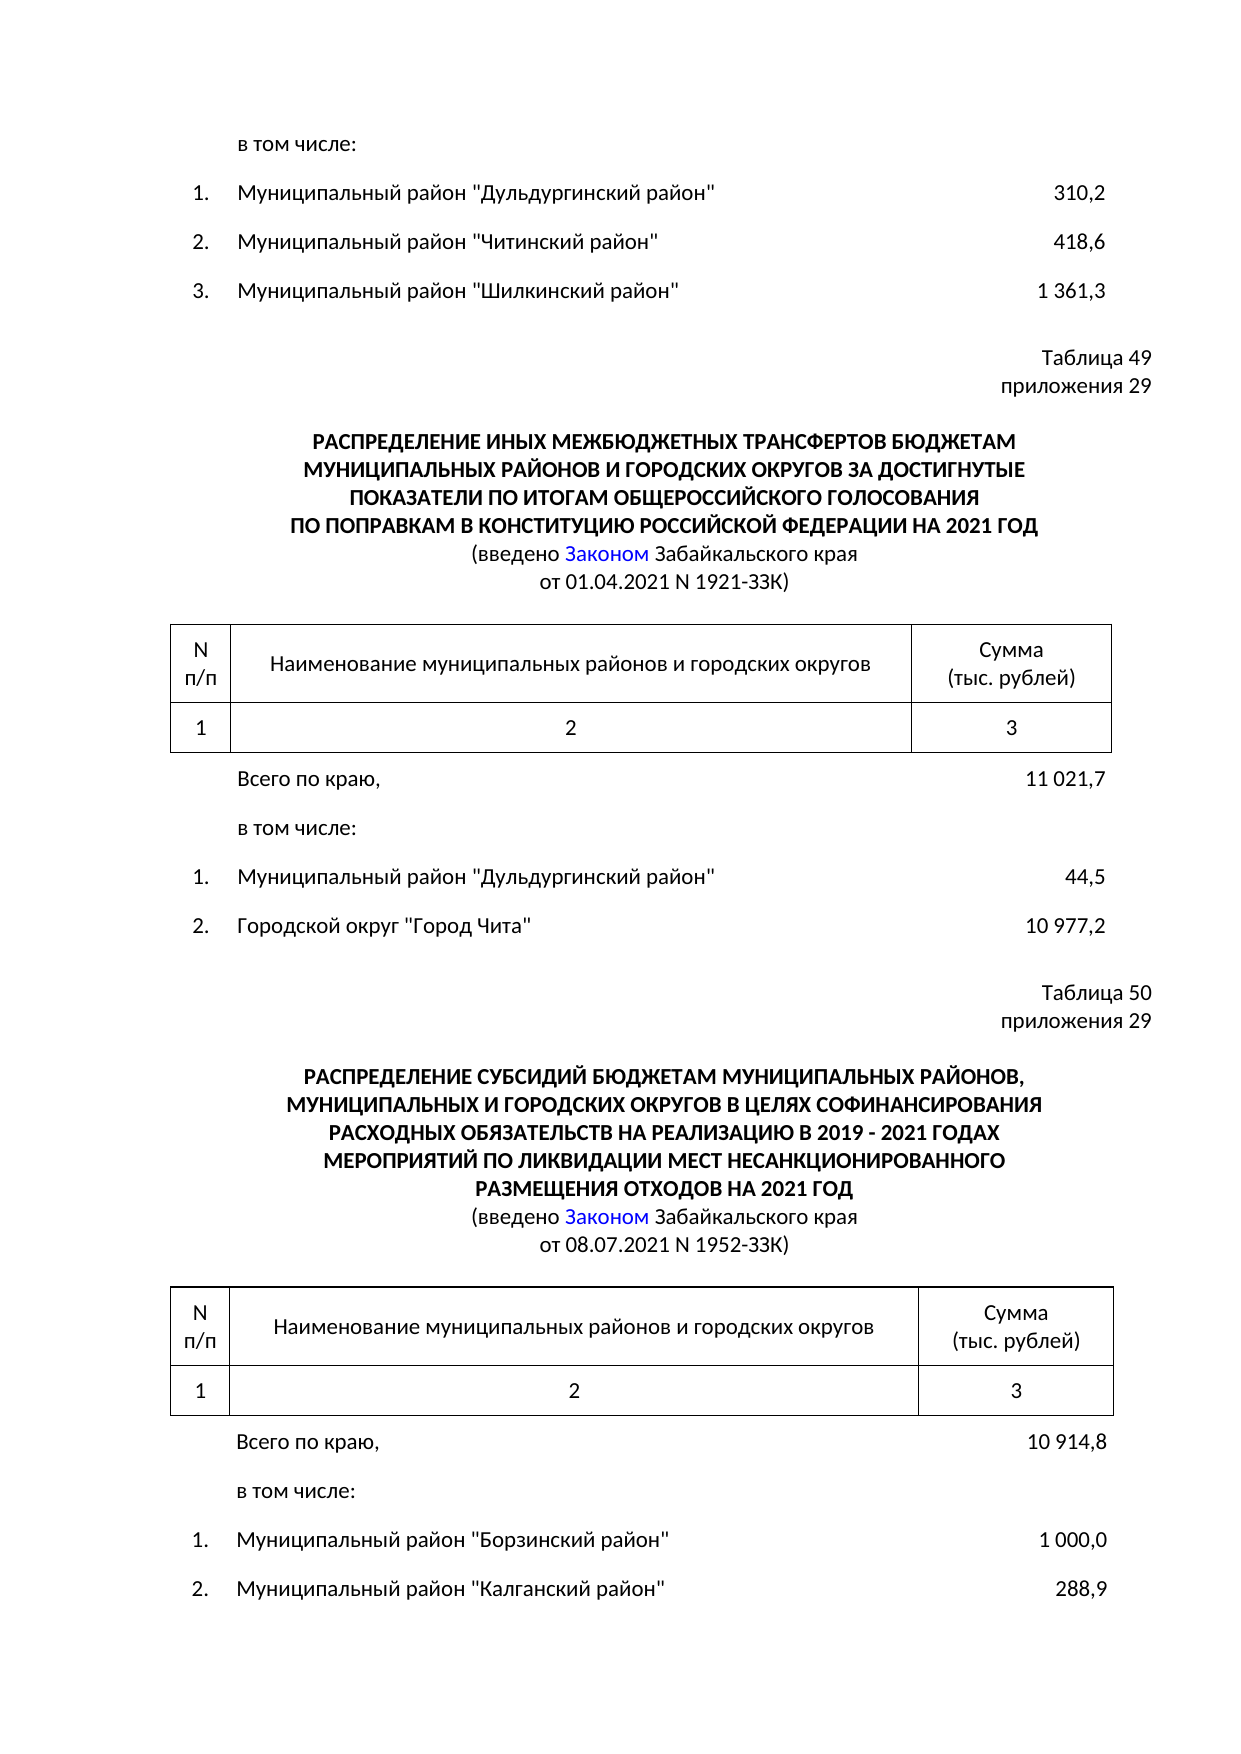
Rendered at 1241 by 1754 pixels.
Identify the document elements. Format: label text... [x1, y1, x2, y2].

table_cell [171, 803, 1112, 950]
title МУНИЦИПАЛЬНЫХ РАЙОНОВ И ГОРОДСКИХ ОКРУГОВ ЗА ДОСТИГНУТЫЕ [177, 455, 1152, 483]
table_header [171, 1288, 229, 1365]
text приложения 29 [177, 371, 1152, 399]
title РАСПРЕДЕЛЕНИЕ ИНЫХ МЕЖБЮДЖЕТНЫХ ТРАНСФЕРТОВ БЮДЖЕТАМ [177, 427, 1152, 455]
title ПО ПОПРАВКАМ В КОНСТИТУЦИЮ РОССИЙСКОЙ ФЕДЕРАЦИИ НА 2021 ГОД [177, 511, 1152, 539]
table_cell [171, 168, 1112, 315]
title ПОКАЗАТЕЛИ ПО ИТОГАМ ОБЩЕРОССИЙСКОГО ГОЛОСОВАНИЯ [177, 483, 1152, 511]
title РАСПРЕДЕЛЕНИЕ СУБСИДИЙ БЮДЖЕТАМ МУНИЦИПАЛЬНЫХ РАЙОНОВ, [177, 1062, 1152, 1090]
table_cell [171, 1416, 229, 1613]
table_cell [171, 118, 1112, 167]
text от 01.04.2021 N 1921-ЗЗК) [177, 567, 1152, 595]
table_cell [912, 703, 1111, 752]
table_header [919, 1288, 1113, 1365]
text Таблица 50 [177, 978, 1152, 1006]
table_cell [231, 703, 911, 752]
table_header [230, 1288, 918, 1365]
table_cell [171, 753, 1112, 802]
title РАЗМЕЩЕНИЯ ОТХОДОВ НА 2021 ГОД [177, 1174, 1152, 1202]
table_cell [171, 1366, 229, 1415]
text от 08.07.2021 N 1952-ЗЗК) [177, 1230, 1152, 1258]
text (введено Законом Забайкальского края [177, 539, 1152, 567]
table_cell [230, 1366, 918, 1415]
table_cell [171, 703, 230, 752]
title МУНИЦИПАЛЬНЫХ И ГОРОДСКИХ ОКРУГОВ В ЦЕЛЯХ СОФИНАНСИРОВАНИЯ [177, 1090, 1152, 1118]
title РАСХОДНЫХ ОБЯЗАТЕЛЬСТВ НА РЕАЛИЗАЦИЮ В 2019 - 2021 ГОДАХ [177, 1118, 1152, 1146]
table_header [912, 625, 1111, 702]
text (введено Законом Забайкальского края [177, 1202, 1152, 1230]
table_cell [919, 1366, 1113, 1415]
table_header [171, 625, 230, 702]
text Таблица 49 [177, 343, 1152, 371]
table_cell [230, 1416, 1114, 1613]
text приложения 29 [177, 1006, 1152, 1034]
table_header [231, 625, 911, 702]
title МЕРОПРИЯТИЙ ПО ЛИКВИДАЦИИ МЕСТ НЕСАНКЦИОНИРОВАННОГО [177, 1146, 1152, 1174]
